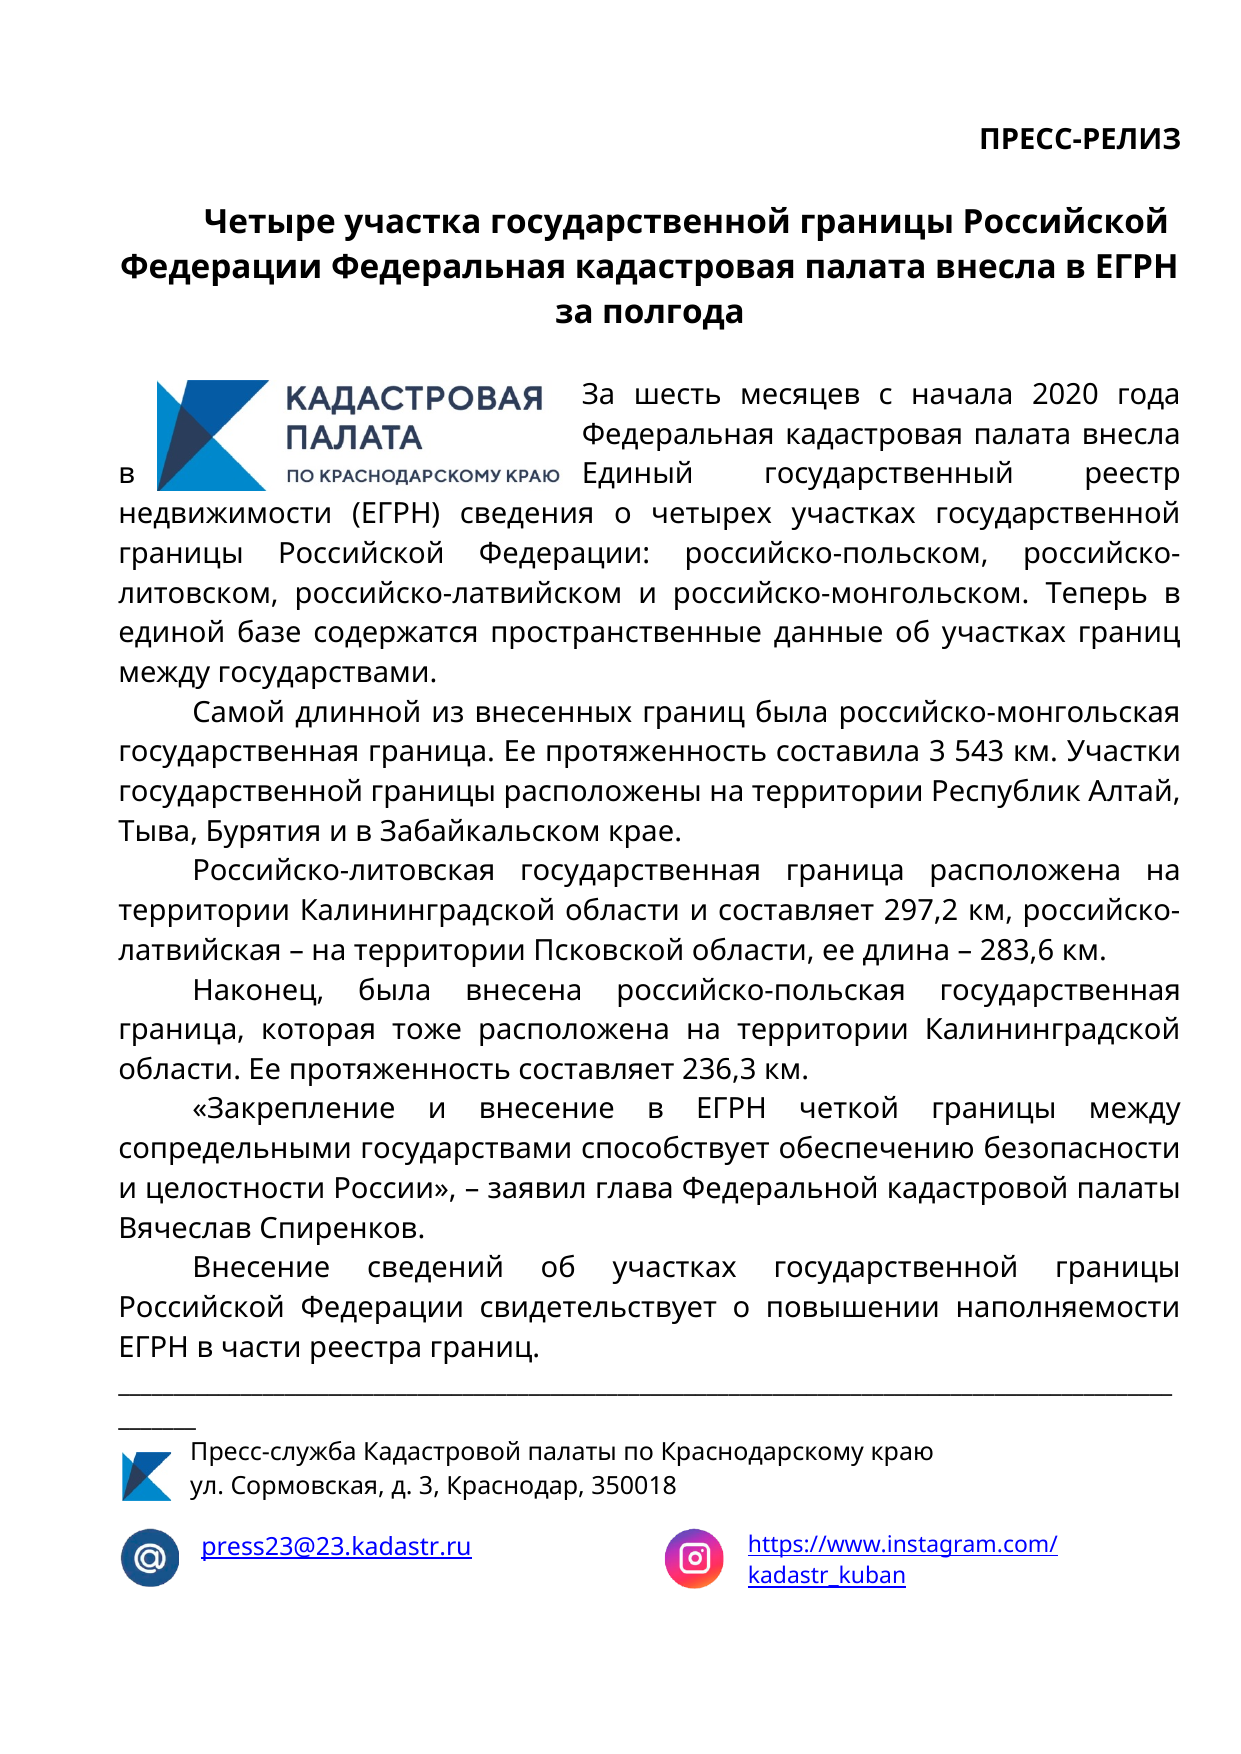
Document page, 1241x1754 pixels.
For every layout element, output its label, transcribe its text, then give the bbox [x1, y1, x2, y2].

picture [122, 1452, 172, 1499]
text За шесть месяцев с начала 2020 года Федеральная кадастровая палата внесла в Единый государственный реестр недвижимости (ЕГРН) сведения о четырех участках государственной границы Российской Федерации: российско-польском, российско-литовском, российско-латвийском и российско-монгольском. Теперь в единой базе содержатся пространственные данные об участках границ между государствами. [118, 373, 1181, 691]
table_header [654, 1528, 736, 1591]
text Четыре участка государственной границы Российской Федерации Федеральная кадастровая палата внесла в ЕГРН за полгода [118, 197, 1181, 334]
text Российско-литовская государственная граница расположена на территории Калининградской области и составляет 297,2 км, российско-латвийская – на территории Псковской области, ее длина – 283,6 км. [118, 850, 1181, 969]
text ______________________________________________________________________________________________________ [118, 1366, 1181, 1434]
text Пресс-служба Кадастровой палаты по Краснодарскому краю [118, 1434, 1181, 1468]
picture [157, 380, 563, 490]
text «Закрепление и внесение в ЕГРН четкой границы между сопредельными государствами способствует обеспечению безопасности и целостности России», – заявил глава Федеральной кадастровой палаты Вячеслав Спиренков. [118, 1088, 1181, 1247]
picture [664, 1528, 724, 1589]
text Наконец, была внесена российско-польская государственная граница, которая тоже расположена на территории Калининградской области. Ее протяженность составляет 236,3 км. [118, 969, 1181, 1088]
text Самой длинной из внесенных границ была российско-монгольская государственная граница. Ее протяженность составила 3 543 км. Участки государственной границы расположены на территории Республик Алтай, Тыва, Бурятия и в Забайкальском крае. [118, 691, 1181, 850]
text Внесение сведений об участках государственной границы Российской Федерации свидетельствует о повышении наполняемости ЕГРН в части реестра границ. [118, 1247, 1181, 1366]
text ул. Сормовская, д. 3, Краснодар, 350018 [118, 1468, 1181, 1502]
picture [120, 1528, 179, 1587]
table_header https://www.instagram.com/kadastr_kuban [736, 1528, 1190, 1591]
table_header [109, 1528, 190, 1591]
text ПРЕСС-РЕЛИЗ [118, 118, 1181, 158]
table_header press23@23.kadastr.ru [190, 1528, 653, 1591]
